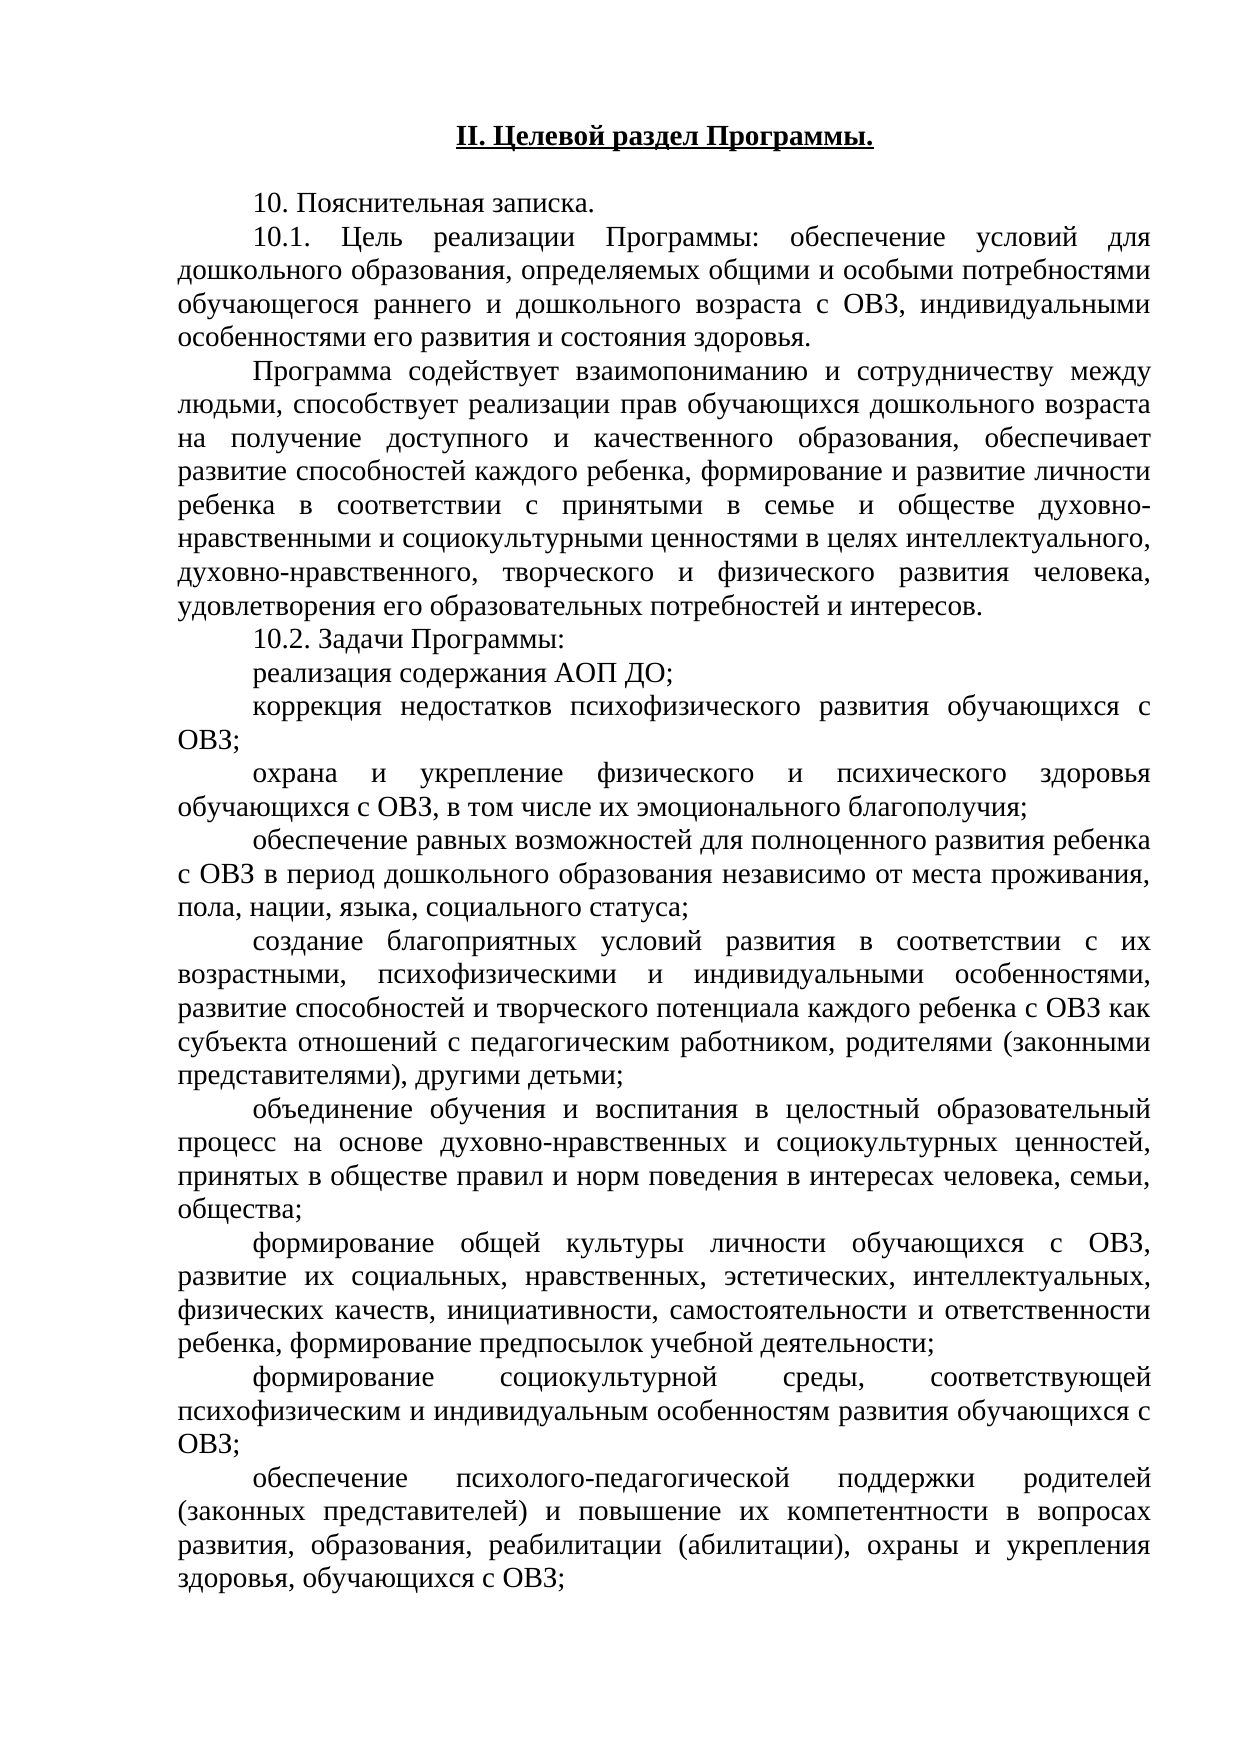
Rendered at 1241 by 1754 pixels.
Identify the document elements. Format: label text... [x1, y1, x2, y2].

text объединение обучения и воспитания в целостный образовательный процесс на основе духовно-нравственных и социокультурных ценностей, принятых в обществе правил и норм поведения в интересах человека, семьи, общества; [177, 1091, 1152, 1225]
text реализация содержания АОП ДО; [177, 655, 1152, 688]
text 10.1. Цель реализации Программы: обеспечение условий для дошкольного образования, определяемых общими и особыми потребностями обучающегося раннего и дошкольного возраста с ОВЗ, индивидуальными особенностями его развития и состояния здоровья. [177, 219, 1152, 353]
text формирование социокультурной среды, соответствующей психофизическим и индивидуальным особенностям развития обучающихся с ОВЗ; [177, 1359, 1152, 1460]
text обеспечение равных возможностей для полноценного развития ребенка с ОВЗ в период дошкольного образования независимо от места проживания, пола, нации, языка, социального статуса; [177, 822, 1152, 923]
text создание благоприятных условий развития в соответствии с их возрастными, психофизическими и индивидуальными особенностями, развитие способностей и творческого потенциала каждого ребенка с ОВЗ как субъекта отношений с педагогическим работником, родителями (законными представителями), другими детьми; [177, 923, 1152, 1091]
text коррекция недостатков психофизического развития обучающихся с ОВЗ; [177, 688, 1152, 755]
subtitle II. Целевой раздел Программы. [177, 118, 1152, 152]
text формирование общей культуры личности обучающихся с ОВЗ, развитие их социальных, нравственных, эстетических, интеллектуальных, физических качеств, инициативности, самостоятельности и ответственности ребенка, формирование предпосылок учебной деятельности; [177, 1225, 1152, 1359]
text Программа содействует взаимопониманию и сотрудничеству между людьми, способствует реализации прав обучающихся дошкольного возраста на получение доступного и качественного образования, обеспечивает развитие способностей каждого ребенка, формирование и развитие личности ребенка в соответствии с принятыми в семье и обществе духовно-нравственными и социокультурными ценностями в целях интеллектуального, духовно-нравственного, творческого и физического развития человека, удовлетворения его образовательных потребностей и интересов. [177, 353, 1152, 621]
text обеспечение психолого-педагогической поддержки родителей (законных представителей) и повышение их компетентности в вопросах развития, образования, реабилитации (абилитации), охраны и укрепления здоровья, обучающихся с ОВЗ; [177, 1460, 1152, 1594]
text 10. Пояснительная записка. [177, 185, 1152, 219]
text охрана и укрепление физического и психического здоровья обучающихся с ОВЗ, в том числе их эмоционального благополучия; [177, 755, 1152, 822]
text 10.2. Задачи Программы: [177, 621, 1152, 655]
